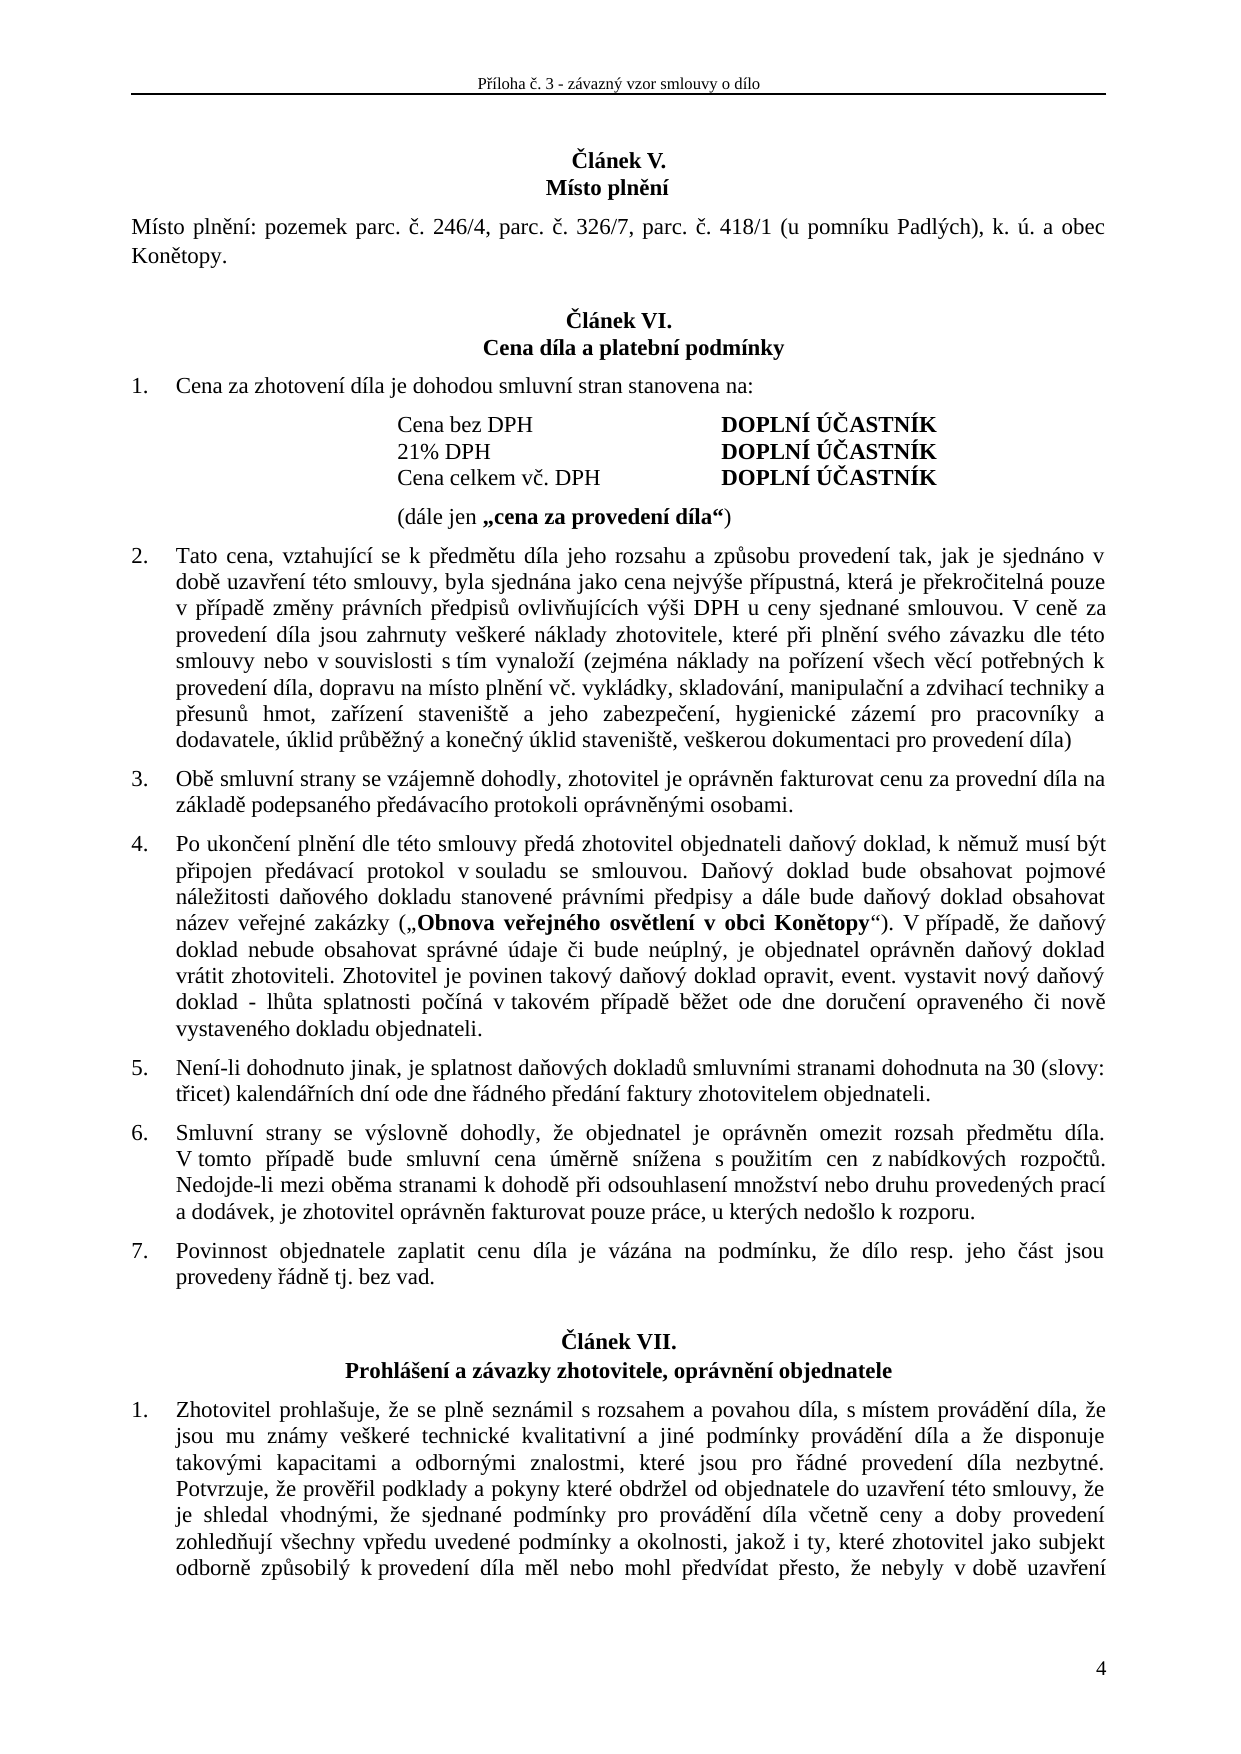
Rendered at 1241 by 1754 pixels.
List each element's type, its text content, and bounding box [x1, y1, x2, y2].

list Obě smluvní strany se vzájemně dohodly, zhotovitel je oprávněn fakturovat cenu za provední díla na základě podepsaného předávacího protokoli oprávněnými osobami. [131, 765, 1106, 818]
list Cena celkem vč. DPH DOPLNÍ ÚČASTNÍK [161, 464, 1106, 490]
list Tato cena, vztahující se k předmětu díla jeho rozsahu a způsobu provedení tak, jak je sjednáno v době uzavření této smlouvy, byla sjednána jako cena nejvýše přípustná, která je překročitelná pouze v případě změny právních předpisů ovlivňujících výši DPH u ceny sjednané smlouvou. V ceně za provedení díla jsou zahrnuty veškeré náklady zhotovitele, které při plnění svého závazku dle této smlouvy nebo v souvislosti s tím vynaloží (zejména náklady na pořízení všech věcí potřebných k provedení díla, dopravu na místo plnění vč. vykládky, skladování, manipulační a zdvihací techniky a přesunů hmot, zařízení staveniště a jeho zabezpečení, hygienické zázemí pro pracovníky a dodavatele, úklid průběžný a konečný úklid staveniště, veškerou dokumentaci pro provedení díla) [131, 542, 1106, 753]
list 21% DPH DOPLNÍ ÚČASTNÍK [161, 438, 1106, 464]
list Není-li dohodnuto jinak, je splatnost daňových dokladů smluvními stranami dohodnuta na 30 (slovy: třicet) kalendářních dní ode dne řádného předání faktury zhotovitelem objednateli. [131, 1054, 1106, 1106]
list Cena za zhotovení díla je dohodou smluvní stran stanovena na: [131, 372, 1106, 399]
list Po ukončení plnění dle této smlouvy předá zhotovitel objednateli daňový doklad, k němuž musí být připojen předávací protokol v souladu se smlouvou. Daňový doklad bude obsahovat pojmové náležitosti daňového dokladu stanovené právními předpisy a dále bude daňový doklad obsahovat název veřejné zakázky („Obnova veřejného osvětlení v obci Konětopy“). V případě, že daňový doklad nebude obsahovat správné údaje či bude neúplný, je objednatel oprávněn daňový doklad vrátit zhotoviteli. Zhotovitel je povinen takový daňový doklad opravit, event. vystavit nový daňový doklad - lhůta splatnosti počíná v takovém případě běžet ode dne doručení opraveného či nově vystaveného dokladu objednateli. [131, 830, 1106, 1041]
list Místo plnění [161, 174, 1106, 200]
list Povinnost objednatele zaplatit cenu díla je vázána na podmínku, že dílo resp. jeho část jsou provedeny řádně tj. bez vad. [131, 1237, 1106, 1289]
text Článek VI. [131, 307, 1106, 334]
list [131, 1396, 1106, 1581]
text Článek V. [131, 148, 1106, 174]
text Místo plnění: pozemek parc. č. 246/4, parc. č. 326/7, parc. č. 418/1 (u pomníku Padlých), k. ú. a obec Konětopy. [131, 213, 1106, 268]
list Smluvní strany se výslovně dohodly, že objednatel je oprávněn omezit rozsah předmětu díla. V tomto případě bude smluvní cena úměrně snížena s použitím cen z nabídkových rozpočtů. Nedojde-li mezi oběma stranami k dohodě při odsouhlasení množství nebo druhu provedených prací a dodávek, je zhotovitel oprávněn fakturovat pouze práce, u kterých nedošlo k rozporu. [131, 1119, 1106, 1224]
list (dále jen „cena za provedení díla“) [161, 503, 1106, 529]
text Prohlášení a závazky zhotovitele, oprávnění objednatele [131, 1357, 1106, 1384]
text Článek VII. [131, 1328, 1106, 1355]
list Cena díla a platební podmínky [161, 334, 1106, 360]
list Cena bez DPH DOPLNÍ ÚČASTNÍK [161, 411, 1106, 438]
